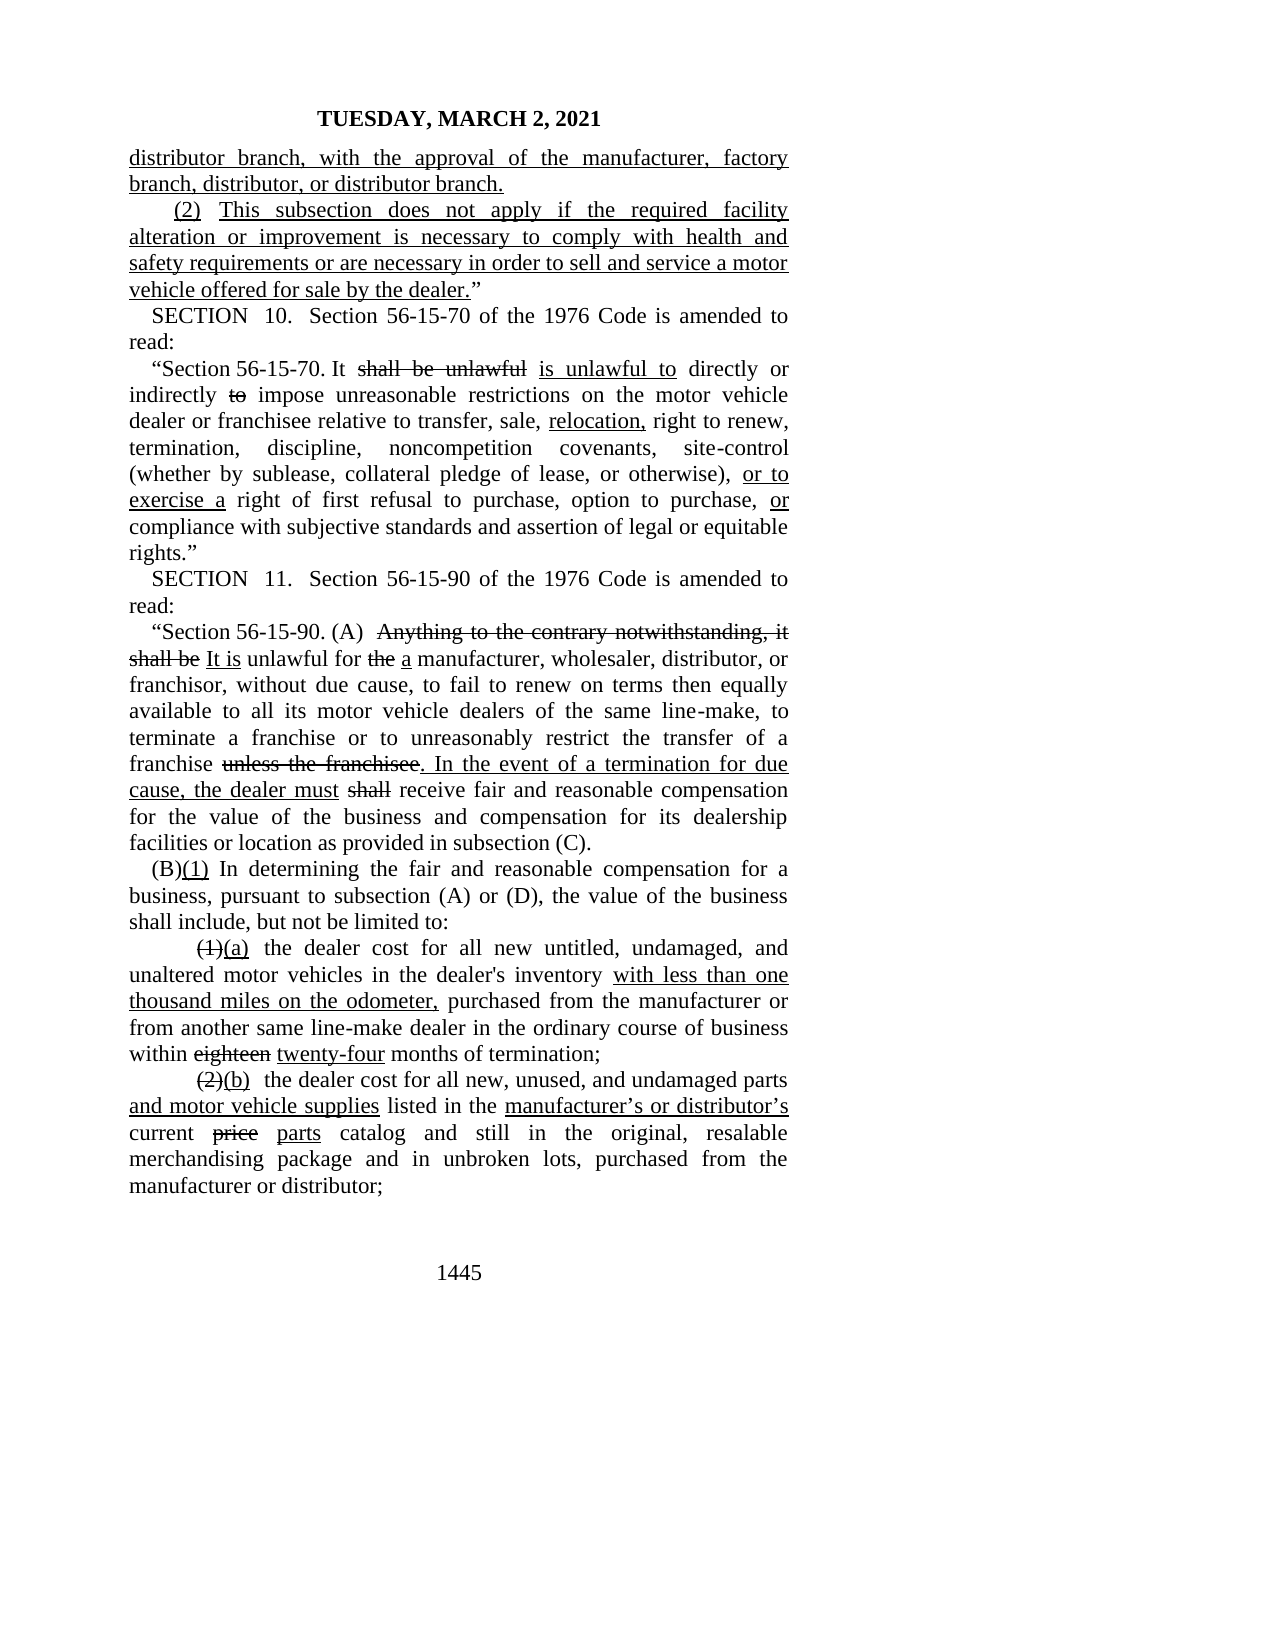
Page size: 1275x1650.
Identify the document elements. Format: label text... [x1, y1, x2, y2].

text (1)(a) the dealer cost for all new untitled, undamaged, and unaltered motor vehicles in the dealer's inventory with less than one thousand miles on the odometer, purchased from the manufacturer or from another same line-make dealer in the ordinary course of business within eighteen twenty-four months of termination; [129, 934, 789, 1066]
text (2) This subsection does not apply if the required facility alteration or improvement is necessary to comply with health and safety requirements or are necessary in order to sell and service a motor vehicle offered for sale by the dealer.” [129, 197, 789, 246]
text (2) This subsection does not apply if the required facility alteration or improvement is necessary to comply with health and safety requirements or are necessary in order to sell and service a motor vehicle offered for sale by the dealer.” [129, 273, 789, 302]
text (2)(b) the dealer cost for all new, unused, and undamaged parts and motor vehicle supplies listed in the manufacturer’s or distributor’s current price parts catalog and still in the original, resalable merchandising package and in unbroken lots, purchased from the manufacturer or distributor; [129, 1066, 789, 1198]
text “Section 56-15-90. (A) Anything to the contrary notwithstanding, it shall be It is unlawful for the a manufacturer, wholesaler, distributor, or franchisor, without due cause, to fail to renew on terms then equally available to all its motor vehicle dealers of the same line-make, to terminate a franchise or to unreasonably restrict the transfer of a franchise unless the franchisee. In the event of a termination for due cause, the dealer must shall receive fair and reasonable compensation for the value of the business and compensation for its dealership facilities or location as provided in subsection (C). [129, 618, 789, 855]
text SECTION 10. Section 56-15-70 of the 1976 Code is amended to read: [129, 302, 789, 355]
text (2) This subsection does not apply if the required facility alteration or improvement is necessary to comply with health and safety requirements or are necessary in order to sell and service a motor vehicle offered for sale by the dealer.” [129, 247, 789, 272]
text “Section 56-15-70. It shall be unlawful is unlawful to directly or indirectly to impose unreasonable restrictions on the motor vehicle dealer or franchisee relative to transfer, sale, relocation, right to renew, termination, discipline, noncompetition covenants, site-control (whether by sublease, collateral pledge of lease, or otherwise), or to exercise a right of first refusal to purchase, option to purchase, or compliance with subjective standards and assertion of legal or equitable rights.” [129, 355, 789, 566]
text SECTION 11. Section 56-15-90 of the 1976 Code is amended to read: [129, 566, 789, 618]
text (B)(1) In determining the fair and reasonable compensation for a business, pursuant to subsection (A) or (D), the value of the business shall include, but not be limited to: [129, 855, 789, 934]
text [129, 144, 789, 167]
